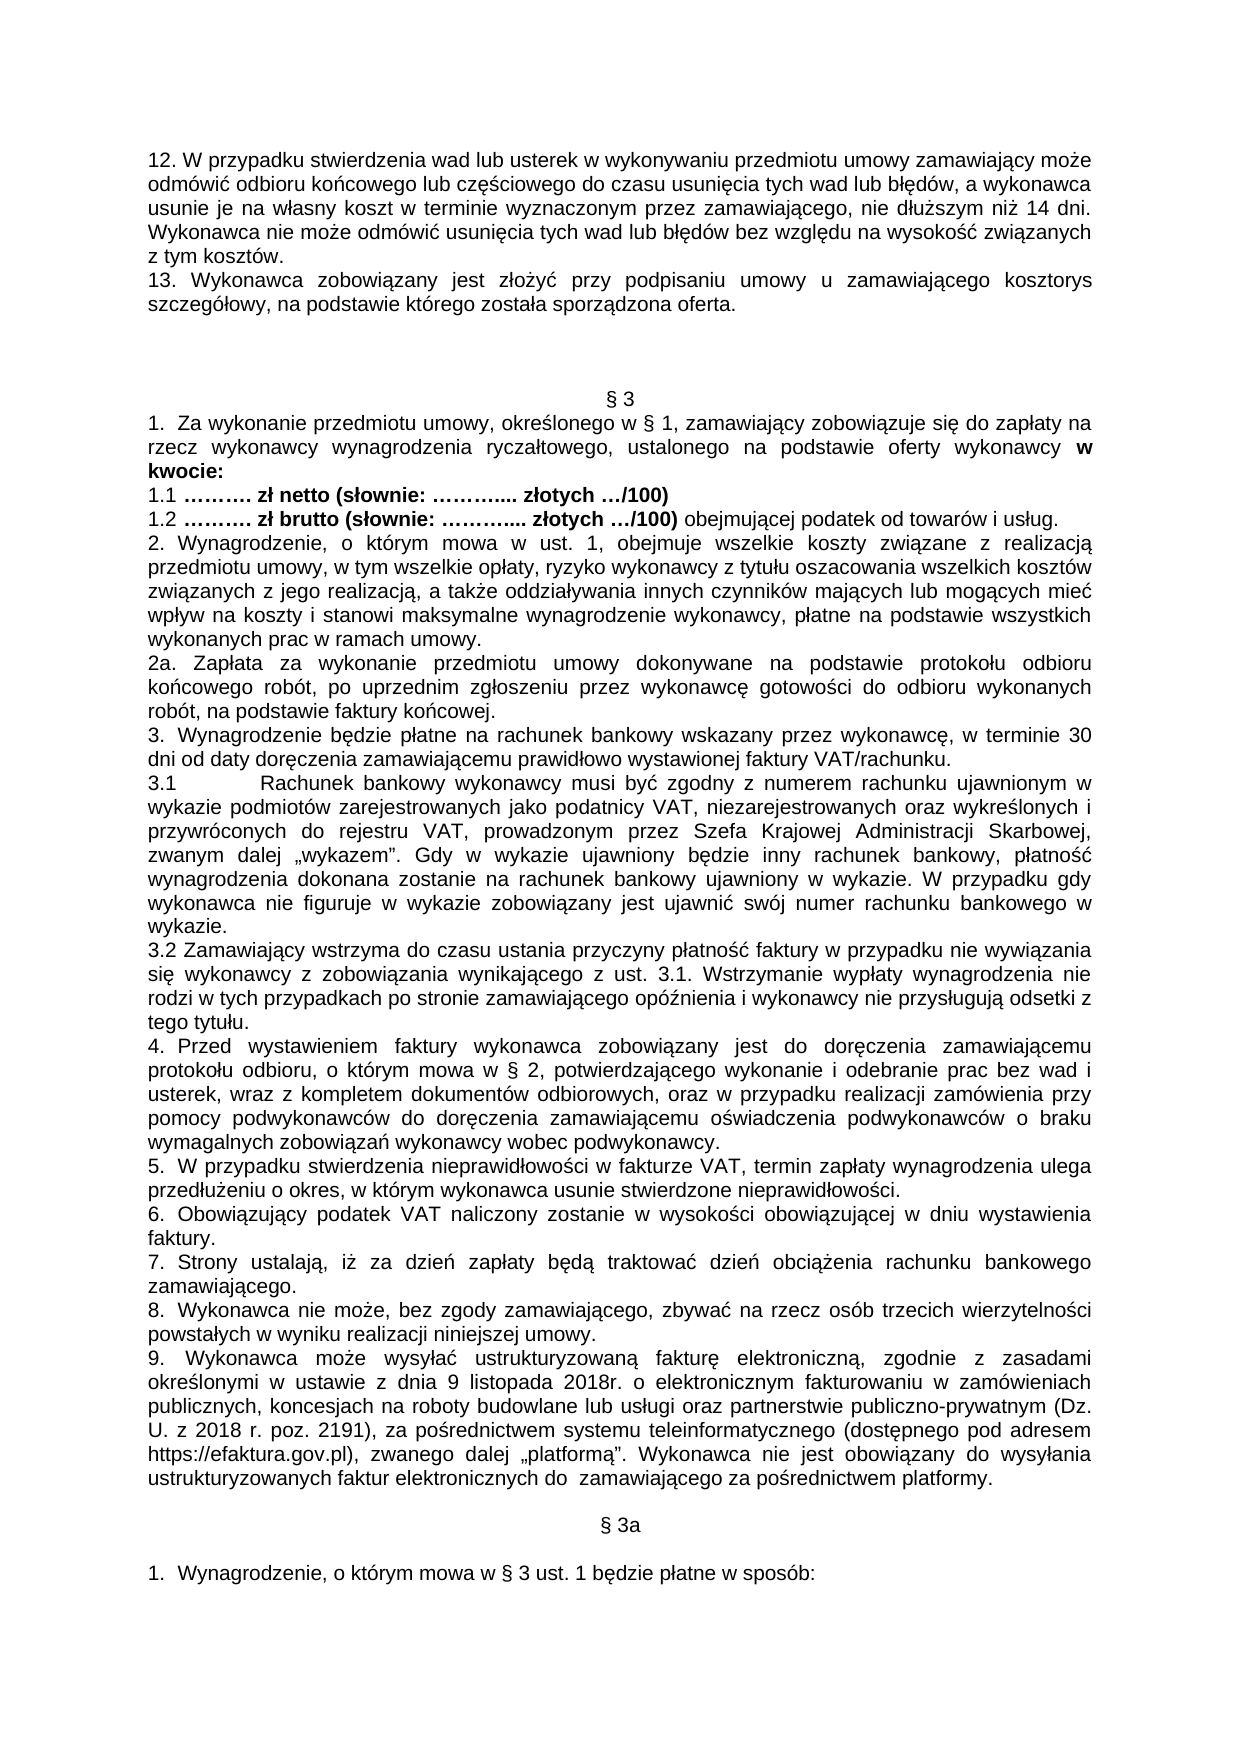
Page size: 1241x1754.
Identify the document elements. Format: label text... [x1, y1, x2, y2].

list ………. zł netto (słownie: ……….... złotych …/100) [148, 483, 1093, 507]
text 2a. Zapłata za wykonanie przedmiotu umowy dokonywane na podstawie protokołu odbioru końcowego robót, po uprzednim zgłoszeniu przez wykonawcę gotowości do odbioru wykonanych robót, na podstawie faktury końcowej. [148, 651, 1093, 723]
text 3.2 Zamawiający wstrzyma do czasu ustania przyczyny płatność faktury w przypadku nie wywiązania się wykonawcy z zobowiązania wynikającego z ust. 3.1. Wstrzymanie wypłaty wynagrodzenia nie rodzi w tych przypadkach po stronie zamawiającego opóźnienia i wykonawcy nie przysługują odsetki z tego tytułu. [148, 938, 1093, 1034]
text 13. Wykonawca zobowiązany jest złożyć przy podpisaniu umowy u zamawiającego kosztorys szczegółowy, na podstawie którego została sporządzona oferta. [148, 267, 1093, 315]
list Strony ustalają, iż za dzień zapłaty będą traktować dzień obciążenia rachunku bankowego zamawiającego. [148, 1250, 1093, 1298]
text 12. W przypadku stwierdzenia wad lub usterek w wykonywaniu przedmiotu umowy zamawiający może odmówić odbioru końcowego lub częściowego do czasu usunięcia tych wad lub błędów, a wykonawca usunie je na własny koszt w terminie wyznaczonym przez zamawiającego, nie dłuższym niż 14 dni. Wykonawca nie może odmówić usunięcia tych wad lub błędów bez względu na wysokość związanych z tym kosztów. [148, 148, 1093, 267]
list Wykonawca nie może, bez zgody zamawiającego, zbywać na rzecz osób trzecich wierzytelności powstałych w wyniku realizacji niniejszej umowy. [148, 1298, 1093, 1346]
list W przypadku stwierdzenia nieprawidłowości w fakturze VAT, termin zapłaty wynagrodzenia ulega przedłużeniu o okres, w którym wykonawca usunie stwierdzone nieprawidłowości. [148, 1154, 1093, 1202]
text § 3a [148, 1513, 1093, 1537]
list Przed wystawieniem faktury wykonawca zobowiązany jest do doręczenia zamawiającemu protokołu odbioru, o którym mowa w § 2, potwierdzającego wykonanie i odebranie prac bez wad i usterek, wraz z kompletem dokumentów odbiorowych, oraz w przypadku realizacji zamówienia przy pomocy podwykonawców do doręczenia zamawiającemu oświadczenia podwykonawców o braku wymagalnych zobowiązań wykonawcy wobec podwykonawcy. [148, 1034, 1093, 1154]
text § 3 [148, 387, 1093, 411]
list Wynagrodzenie, o którym mowa w § 3 ust. 1 będzie płatne w sposób: [148, 1561, 1093, 1585]
list Wykonawca może wysyłać ustrukturyzowaną fakturę elektroniczną, zgodnie z zasadami określonymi w ustawie z dnia 9 listopada 2018r. o elektronicznym fakturowaniu w zamówieniach publicznych, koncesjach na roboty budowlane lub usługi oraz partnerstwie publiczno-prywatnym (Dz. U. z 2018 r. poz. 2191), za pośrednictwem systemu teleinformatycznego (dostępnego pod adresem https://efaktura.gov.pl), zwanego dalej „platformą”. Wykonawca nie jest obowiązany do wysyłania ustrukturyzowanych faktur elektronicznych do zamawiającego za pośrednictwem platformy. [148, 1346, 1093, 1489]
list ………. zł brutto (słownie: ……….... złotych …/100) obejmującej podatek od towarów i usług. [148, 507, 1093, 531]
list Za wykonanie przedmiotu umowy, określonego w § 1, zamawiający zobowiązuje się do zapłaty na rzecz wykonawcy wynagrodzenia ryczałtowego, ustalonego na podstawie oferty wykonawcy w kwocie: [148, 411, 1093, 483]
list Wynagrodzenie, o którym mowa w ust. 1, obejmuje wszelkie koszty związane z realizacją przedmiotu umowy, w tym wszelkie opłaty, ryzyko wykonawcy z tytułu oszacowania wszelkich kosztów związanych z jego realizacją, a także oddziaływania innych czynników mających lub mogących mieć wpływ na koszty i stanowi maksymalne wynagrodzenie wykonawcy, płatne na podstawie wszystkich wykonanych prac w ramach umowy. [148, 531, 1093, 651]
list Obowiązujący podatek VAT naliczony zostanie w wysokości obowiązującej w dniu wystawienia faktury. [148, 1202, 1093, 1250]
list Wynagrodzenie będzie płatne na rachunek bankowy wskazany przez wykonawcę, w terminie 30 dni od daty doręczenia zamawiającemu prawidłowo wystawionej faktury VAT/rachunku. [148, 723, 1093, 771]
list Rachunek bankowy wykonawcy musi być zgodny z numerem rachunku ujawnionym w wykazie podmiotów zarejestrowanych jako podatnicy VAT, niezarejestrowanych oraz wykreślonych i przywróconych do rejestru VAT, prowadzonym przez Szefa Krajowej Administracji Skarbowej, zwanym dalej „wykazem”. Gdy w wykazie ujawniony będzie inny rachunek bankowy, płatność wynagrodzenia dokonana zostanie na rachunek bankowy ujawniony w wykazie. W przypadku gdy wykonawca nie figuruje w wykazie zobowiązany jest ujawnić swój numer rachunku bankowego w wykazie. [148, 771, 1093, 938]
